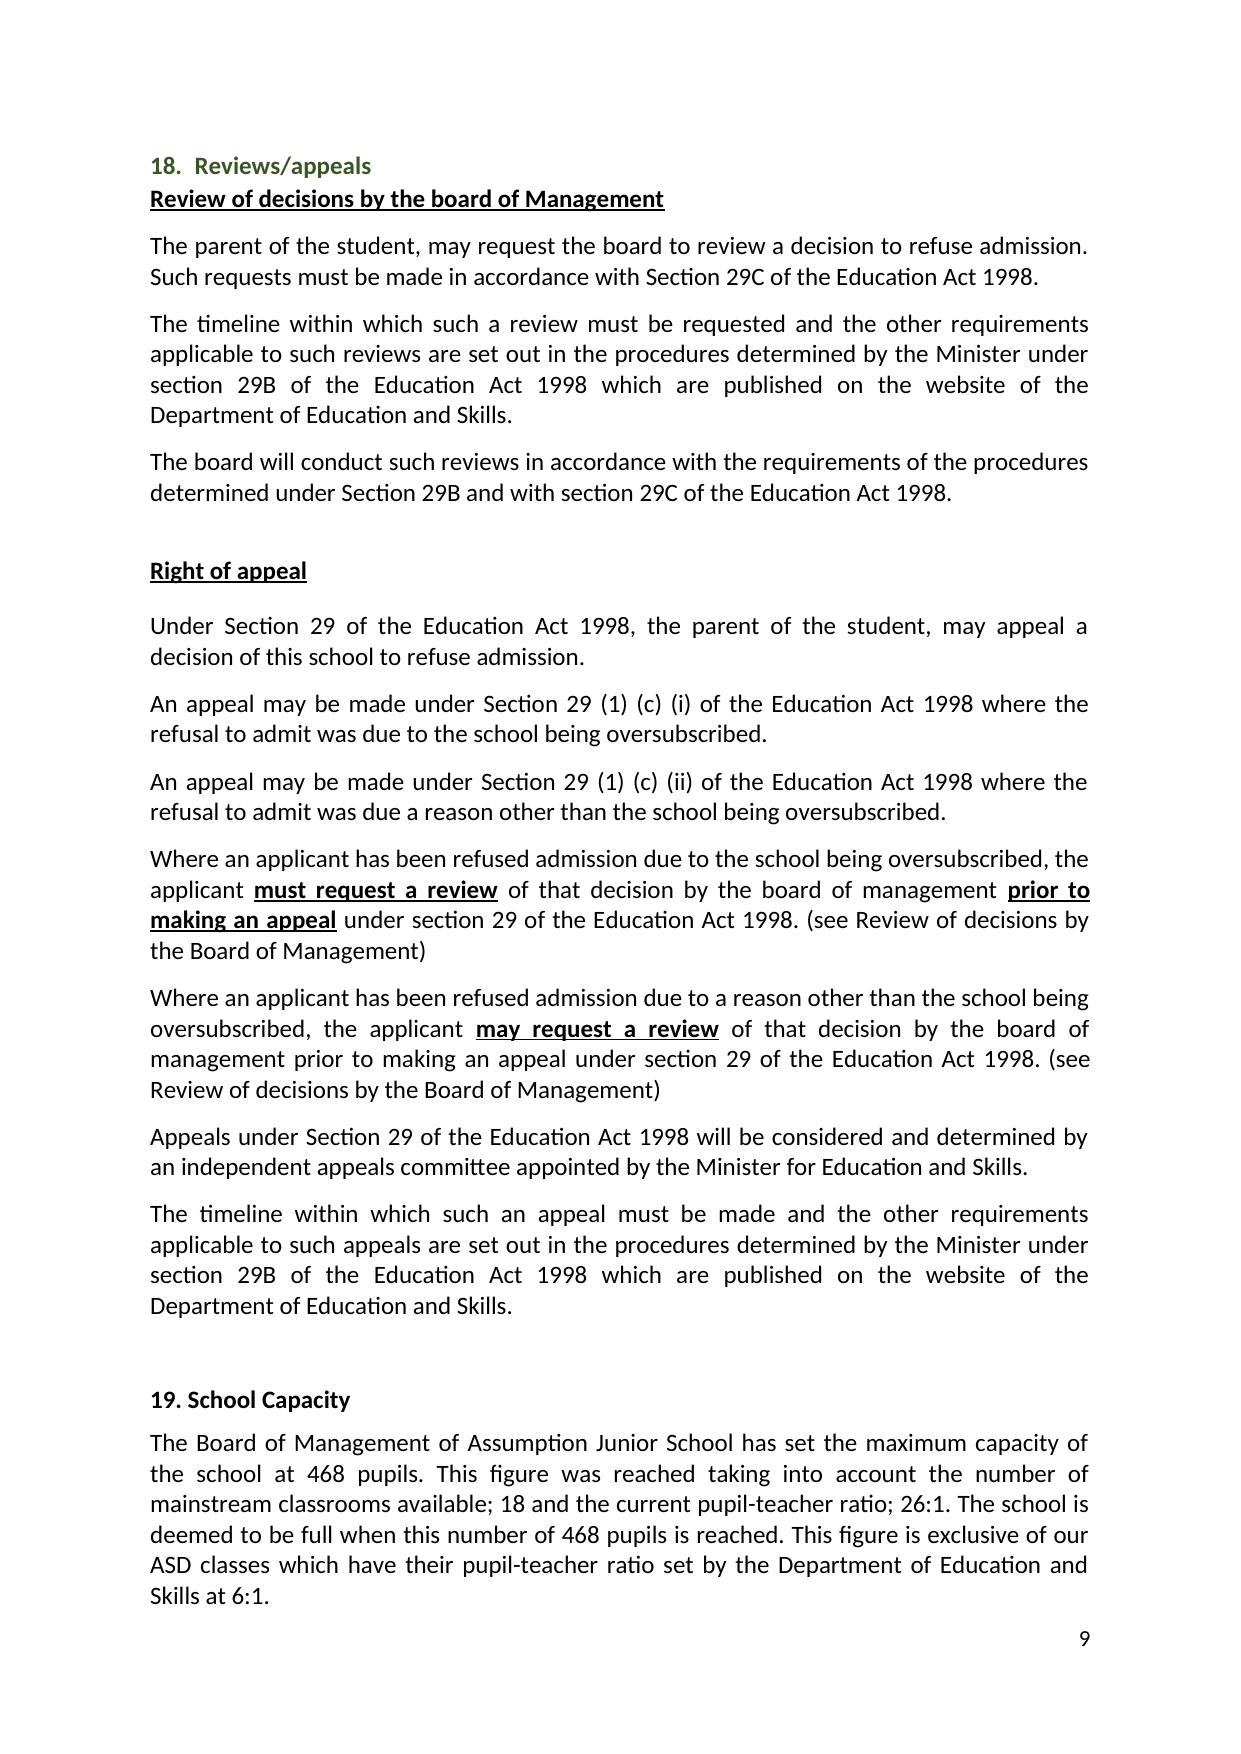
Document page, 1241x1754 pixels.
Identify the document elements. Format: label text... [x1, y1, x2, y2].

title The Board of Management of Assumption Junior School has set the maximum capacity of the school at 468 pupils. This figure was reached taking into account the number of mainstream classrooms available; 18 and the current pupil-teacher ratio; 26:1. The school is deemed to be full when this number of 468 pupils is reached. This figure is exclusive of our ASD classes which have their pupil-teacher ratio set by the Department of Education and Skills at 6:1. [150, 1428, 1090, 1611]
text Under Section 29 of the Education Act 1998, the parent of the student, may appeal a decision of this school to refuse admission. [150, 610, 1090, 671]
text The timeline within which such an appeal must be made and the other requirements applicable to such appeals are set out in the procedures determined by the Minister under section 29B of the Education Act 1998 which are published on the website of the Department of Education and Skills. [150, 1199, 1090, 1321]
subtitle Reviews/appeals [150, 150, 1090, 181]
text Right of appeal [150, 555, 1090, 585]
text The parent of the student, may request the board to review a decision to refuse admission. Such requests must be made in accordance with Section 29C of the Education Act 1998. [150, 230, 1090, 291]
title School Capacity [150, 1384, 1090, 1415]
text An appeal may be made under Section 29 (1) (c) (i) of the Education Act 1998 where the refusal to admit was due to the school being oversubscribed. [150, 688, 1090, 749]
text The board will conduct such reviews in accordance with the requirements of the procedures determined under Section 29B and with section 29C of the Education Act 1998. [150, 447, 1090, 508]
text Where an applicant has been refused admission due to a reason other than the school being oversubscribed, the applicant may request a review of that decision by the board of management prior to making an appeal under section 29 of the Education Act 1998. (see Review of decisions by the Board of Management) [150, 982, 1090, 1104]
text The timeline within which such a review must be requested and the other requirements applicable to such reviews are set out in the procedures determined by the Minister under section 29B of the Education Act 1998 which are published on the website of the Department of Education and Skills. [150, 308, 1090, 430]
text Where an applicant has been refused admission due to the school being oversubscribed, the applicant must request a review of that decision by the board of management prior to making an appeal under section 29 of the Education Act 1998. (see Review of decisions by the Board of Management) [150, 843, 1090, 966]
text Review of decisions by the board of Management [150, 183, 1090, 213]
text An appeal may be made under Section 29 (1) (c) (ii) of the Education Act 1998 where the refusal to admit was due a reason other than the school being oversubscribed. [150, 766, 1090, 827]
text Appeals under Section 29 of the Education Act 1998 will be considered and determined by an independent appeals committee appointed by the Minister for Education and Skills. [150, 1121, 1090, 1182]
